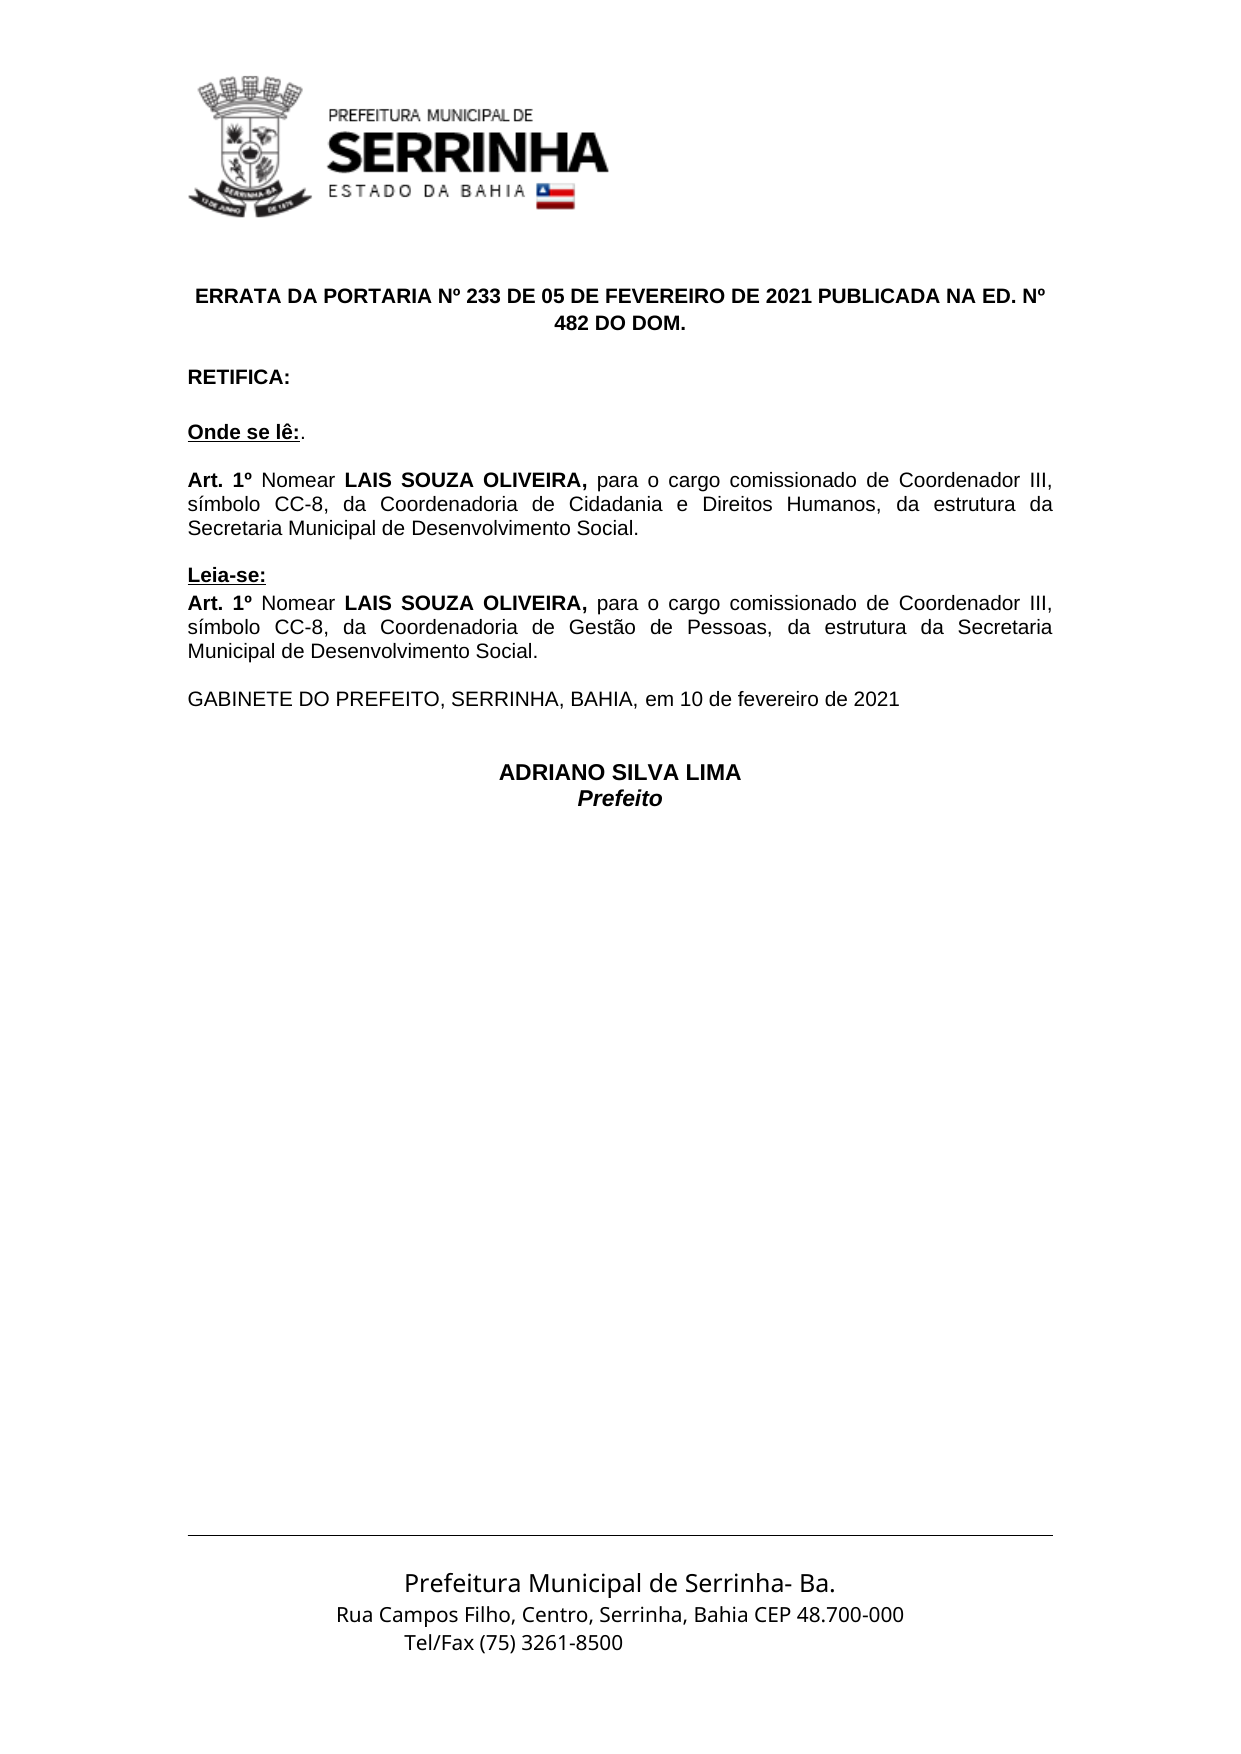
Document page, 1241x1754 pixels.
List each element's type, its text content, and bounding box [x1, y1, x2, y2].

text Art. 1º Nomear LAIS SOUZA OLIVEIRA, para o cargo comissionado de Coordenador III, símbolo CC-8, da Coordenadoria de Cidadania e Direitos Humanos, da estrutura da Secretaria Municipal de Desenvolvimento Social. [187, 467, 1053, 539]
text Leia-se: [187, 563, 1053, 587]
text Prefeito [187, 785, 1053, 811]
text ERRATA DA PORTARIA Nº 233 DE 05 DE FEVEREIRO DE 2021 PUBLICADA NA ED. Nº 482 DO DOM. [187, 283, 1053, 335]
picture [187, 73, 610, 221]
text Art. 1º Nomear LAIS SOUZA OLIVEIRA, para o cargo comissionado de Coordenador III, símbolo CC-8, da Coordenadoria de Gestão de Pessoas, da estrutura da Secretaria Municipal de Desenvolvimento Social. [187, 591, 1053, 663]
text RETIFICA: [187, 364, 1053, 388]
text ADRIANO SILVA LIMA [187, 758, 1053, 785]
text GABINETE DO PREFEITO, SERRINHA, BAHIA, em 10 de fevereiro de 2021 [187, 687, 1053, 711]
text Onde se lê:. [187, 419, 1053, 443]
